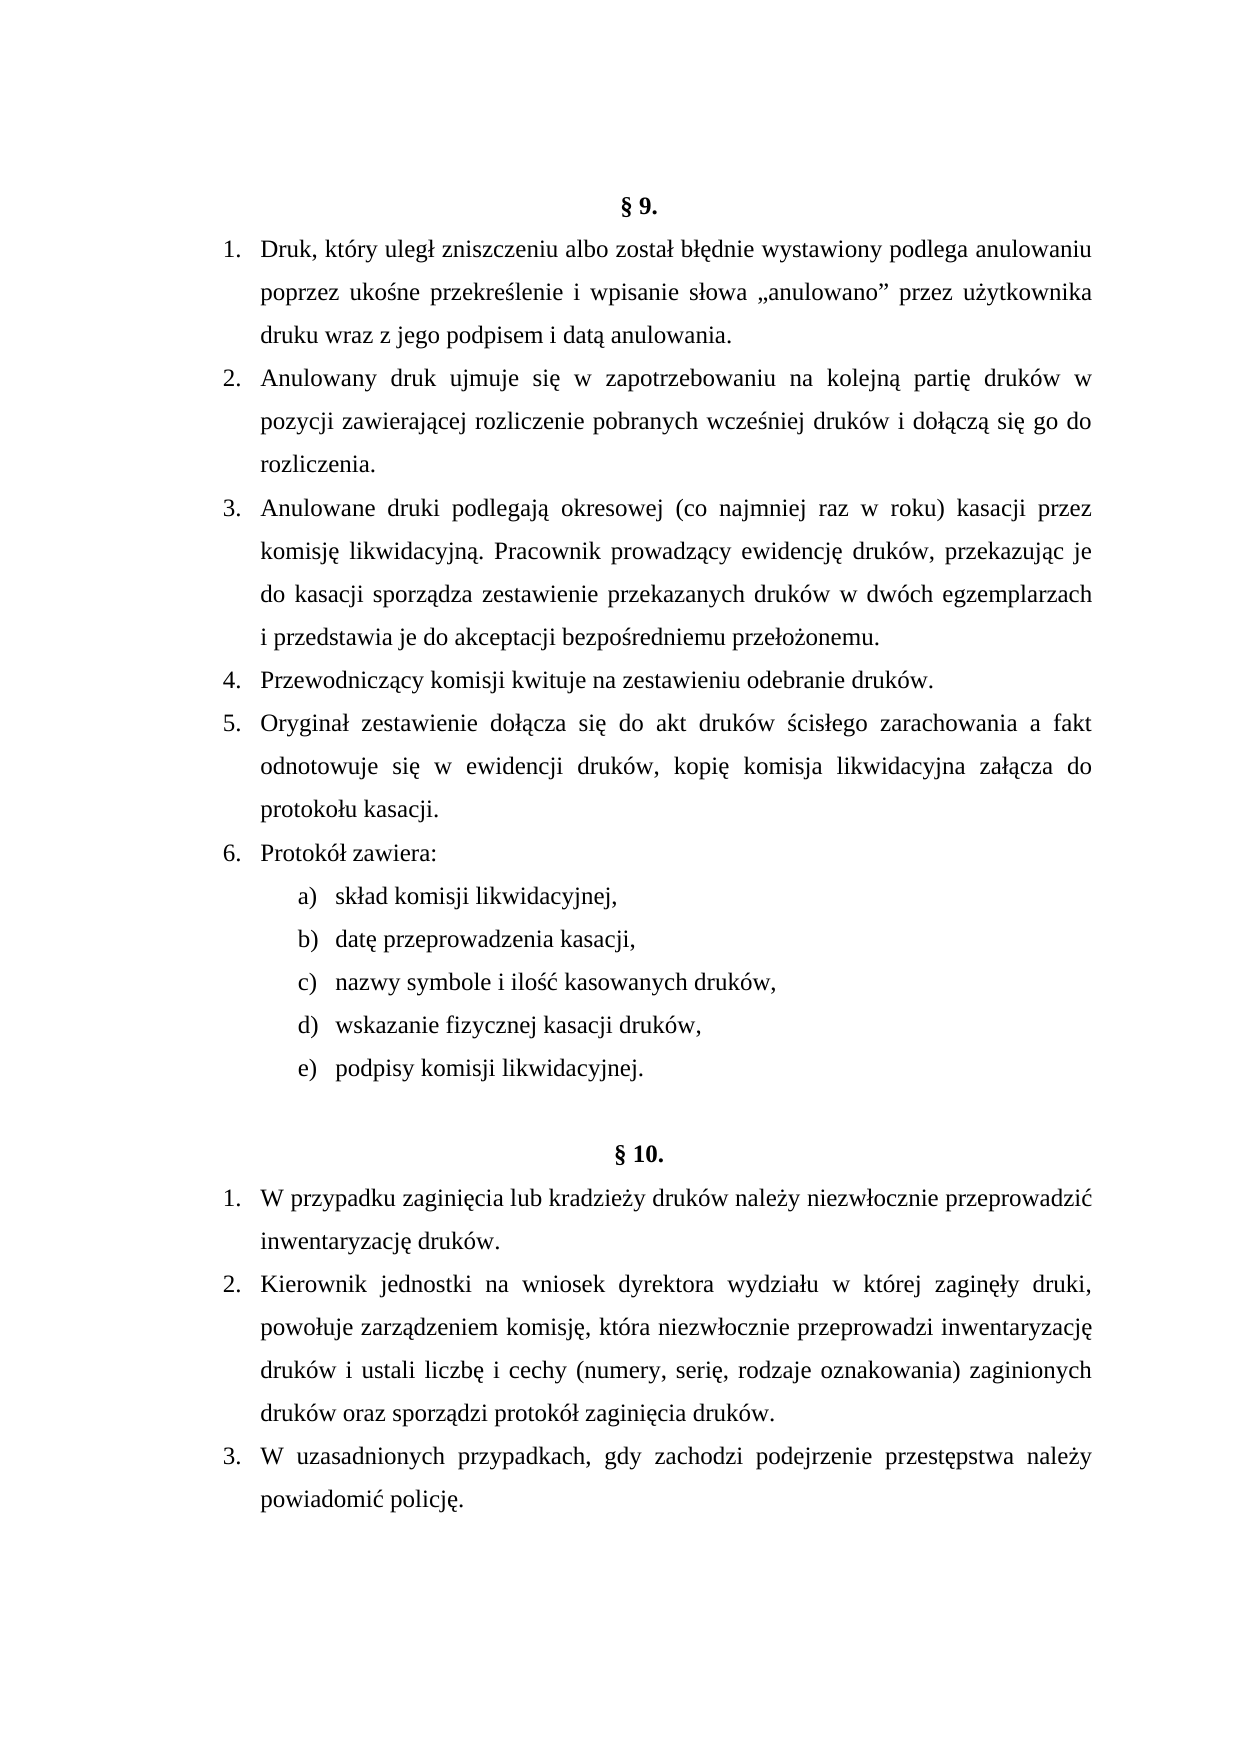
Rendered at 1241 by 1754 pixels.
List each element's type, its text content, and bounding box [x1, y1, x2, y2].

list Kierownik jednostki na wniosek dyrektora wydziału w której zaginęły druki, powołuje zarządzeniem komisję, która niezwłocznie przeprowadzi inwentaryzację druków i ustali liczbę i cechy (numery, serię, rodzaje oznakowania) zaginionych druków oraz sporządzi protokół zaginięcia druków. [223, 1269, 1093, 1427]
list Oryginał zestawienie dołącza się do akt druków ścisłego zarachowania a fakt odnotowuje się w ewidencji druków, kopię komisja likwidacyjna załącza do protokołu kasacji. [223, 708, 1093, 823]
list Protokół zawiera: [223, 838, 1093, 866]
list W przypadku zaginięcia lub kradzieży druków należy niezwłocznie przeprowadzić inwentaryzację druków. [223, 1183, 1093, 1254]
list podpisy komisji likwidacyjnej. [298, 1053, 1093, 1082]
list Druk, który uległ zniszczeniu albo został błędnie wystawiony podlega anulowaniu poprzez ukośne przekreślenie i wpisanie słowa „anulowano” przez użytkownika druku wraz z jego podpisem i datą anulowania. [223, 234, 1093, 349]
list Anulowany druk ujmuje się w zapotrzebowaniu na kolejną partię druków w pozycji zawierającej rozliczenie pobranych wcześniej druków i dołączą się go do rozliczenia. [223, 363, 1093, 478]
text § 10. [185, 1139, 1093, 1168]
list datę przeprowadzenia kasacji, [298, 924, 1093, 953]
text § 9. [185, 191, 1093, 219]
list Anulowane druki podlegają okresowej (co najmniej raz w roku) kasacji przez komisję likwidacyjną. Pracownik prowadzący ewidencję druków, przekazując je do kasacji sporządza zestawienie przekazanych druków w dwóch egzemplarzach i przedstawia je do akceptacji bezpośredniemu przełożonemu. [223, 493, 1093, 651]
list Przewodniczący komisji kwituje na zestawieniu odebranie druków. [223, 665, 1093, 694]
list wskazanie fizycznej kasacji druków, [298, 1010, 1093, 1039]
list W uzasadnionych przypadkach, gdy zachodzi podejrzenie przestępstwa należy powiadomić policję. [223, 1441, 1093, 1513]
list skład komisji likwidacyjnej, [298, 881, 1093, 909]
list nazwy symbole i ilość kasowanych druków, [298, 967, 1093, 996]
